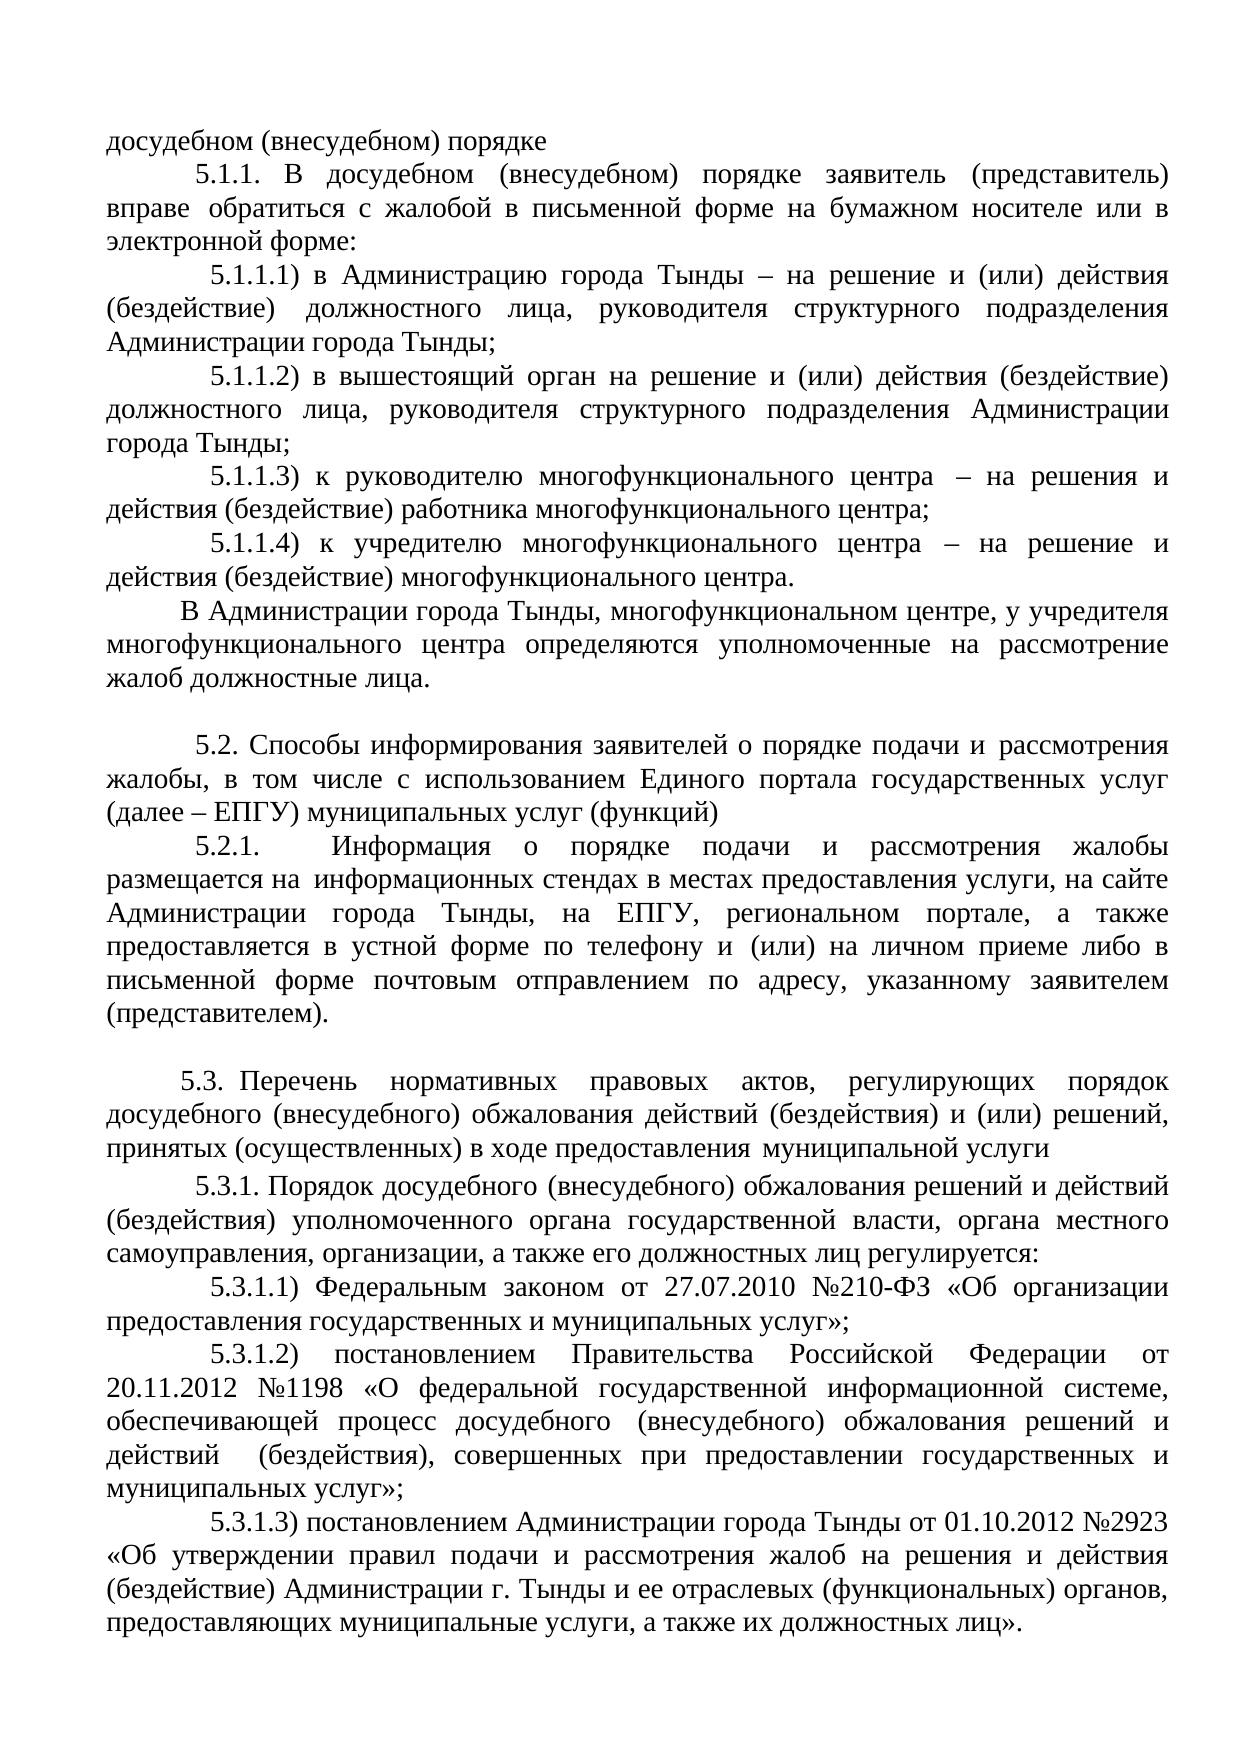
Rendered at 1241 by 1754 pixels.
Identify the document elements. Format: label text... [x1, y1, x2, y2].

text 5.3.1.2) постановлением Правительства Российской Федерации от 20.11.2012 №1198 «О федеральной государственной информационной системе, обеспечивающей процесс досудебного (внесудебного) обжалования решений и действий (бездействия), совершенных при предоставлении государственных и муниципальных услуг»; [106, 1336, 1169, 1504]
list Информация о порядке подачи и рассмотрения жалобы размещается на информационных стендах в местах предоставления услуги, на сайте Администрации города Тынды, на ЕПГУ, региональном портале, а также предоставляется в устной форме по телефону и (или) на личном приеме либо в письменной форме почтовым отправлением по адресу, указанному заявителем (представителем). [106, 828, 1169, 1029]
text 5.1.1.2) в вышестоящий орган на решение и (или) действия (бездействие) должностного лица, руководителя структурного подразделения Администрации города Тынды; [106, 358, 1169, 458]
subtitle Способы информирования заявителей о порядке подачи и рассмотрения жалобы, в том числе с использованием Единого портала государственных услуг (далее – ЕПГУ) муниципальных услуг (функций) [106, 727, 1169, 828]
text 5.3.1.1) Федеральным законом от 27.07.2010 №210-ФЗ «Об организации предоставления государственных и муниципальных услуг»; [106, 1269, 1169, 1336]
subtitle В досудебном (внесудебном) порядке заявитель (представитель) вправе обратиться с жалобой в письменной форме на бумажном носителе или в электронной форме: [106, 156, 1169, 257]
text 5.1.1.1) в Администрацию города Тынды – на решение и (или) действия (бездействие) должностного лица, руководителя структурного подразделения Администрации города Тынды; [106, 257, 1169, 358]
text В Администрации города Тынды, многофункциональном центре, у учредителя многофункционального центра определяются уполномоченные на рассмотрение жалоб должностные лица. [106, 593, 1169, 693]
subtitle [106, 123, 1169, 156]
text 5.3.1.3) постановлением Администрации города Тынды от 01.10.2012 №2923 «Об утверждении правил подачи и рассмотрения жалоб на решения и действия (бездействие) Администрации г. Тынды и ее отраслевых (функциональных) органов, предоставляющих муниципальные услуги, а также их должностных лиц». [106, 1504, 1169, 1638]
text 5.1.1.4) к учредителю многофункционального центра – на решение и действия (бездействие) многофункционального центра. [106, 526, 1169, 593]
text 5.1.1.3) к руководителю многофункционального центра – на решения и действия (бездействие) работника многофункционального центра; [106, 458, 1169, 526]
subtitle Перечень нормативных правовых актов, регулирующих порядок досудебного (внесудебного) обжалования действий (бездействия) и (или) решений, принятых (осуществленных) в ходе предоставления муниципальной услуги [106, 1063, 1169, 1164]
text 5.3.1. Порядок досудебного (внесудебного) обжалования решений и действий (бездействия) уполномоченного органа государственной власти, органа местного самоуправления, организации, а также его должностных лиц регулируется: [106, 1168, 1169, 1269]
